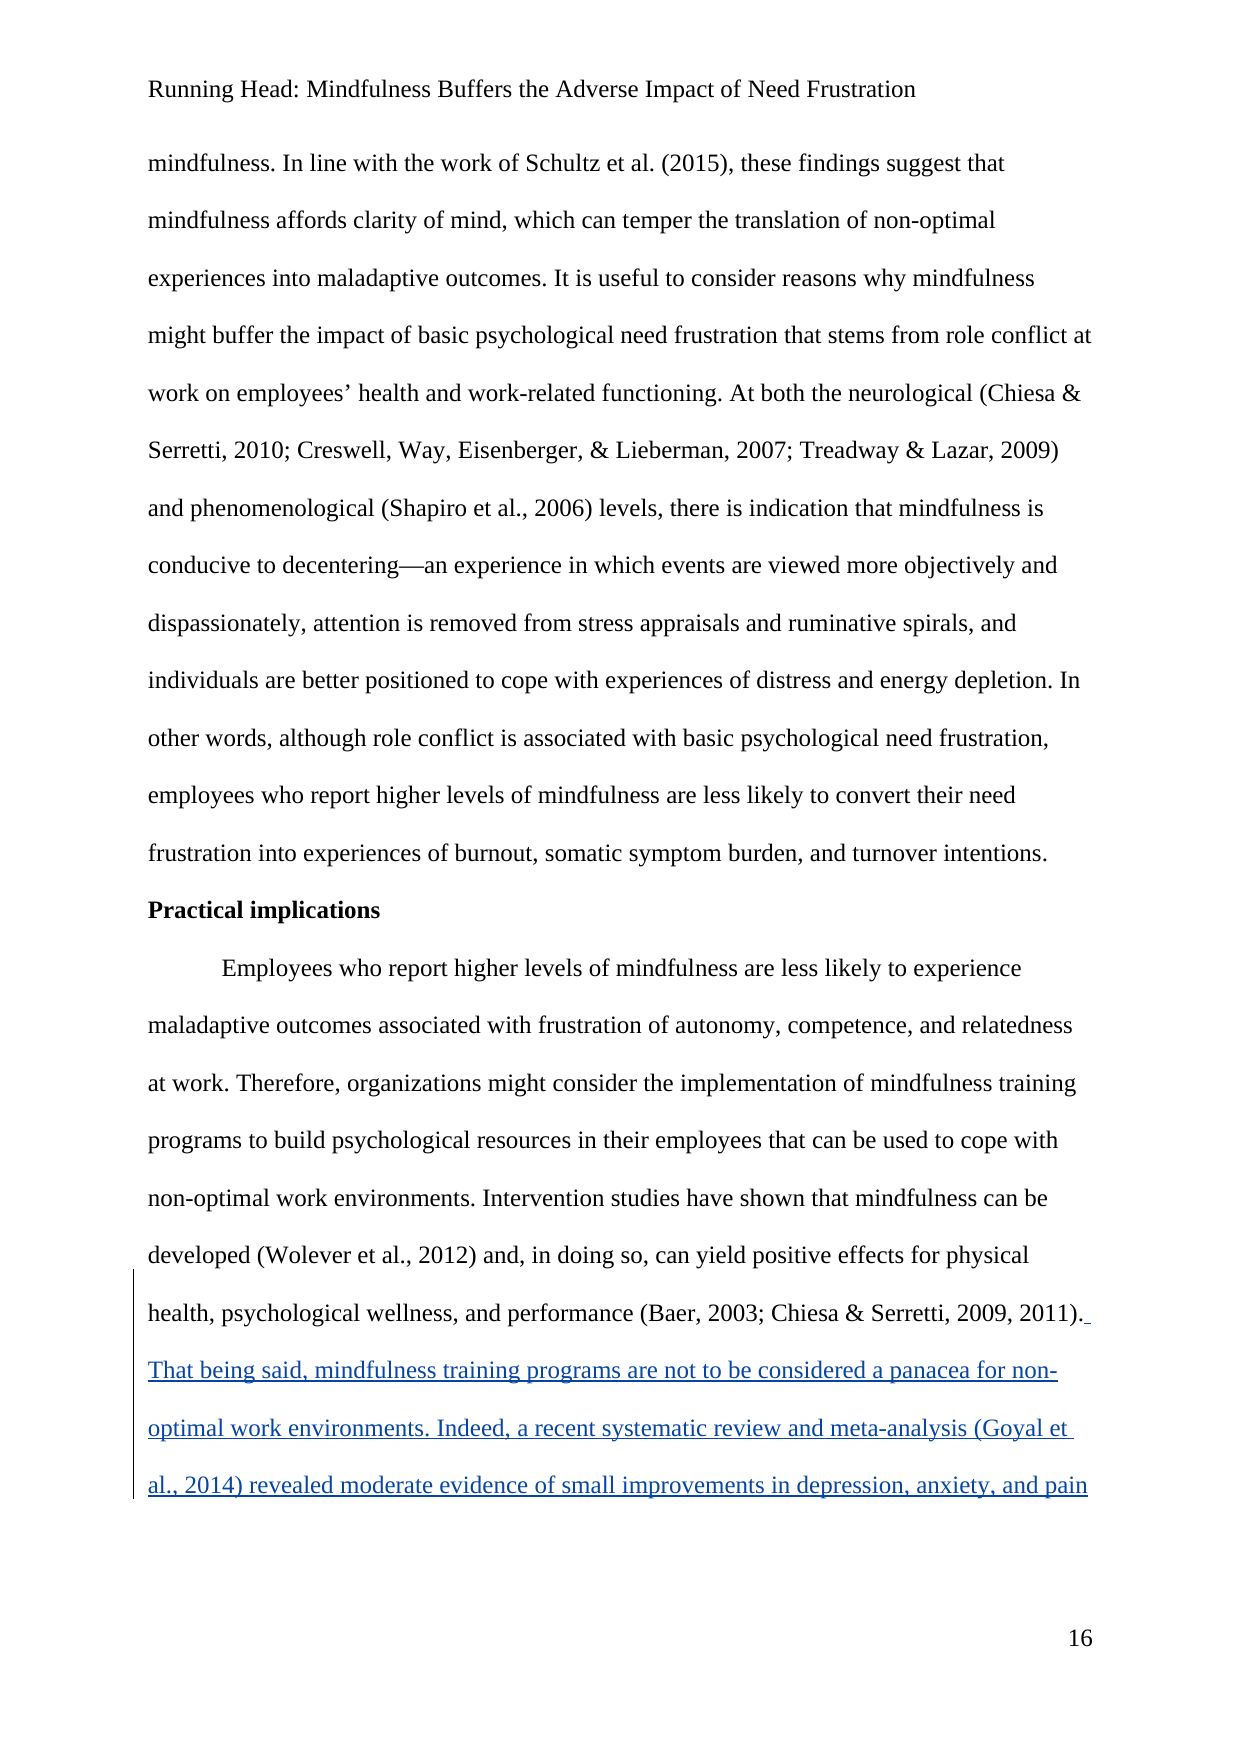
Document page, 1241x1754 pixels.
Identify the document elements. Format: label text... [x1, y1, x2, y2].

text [148, 148, 1093, 866]
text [148, 953, 1093, 1499]
text Practical implications [148, 895, 1093, 924]
